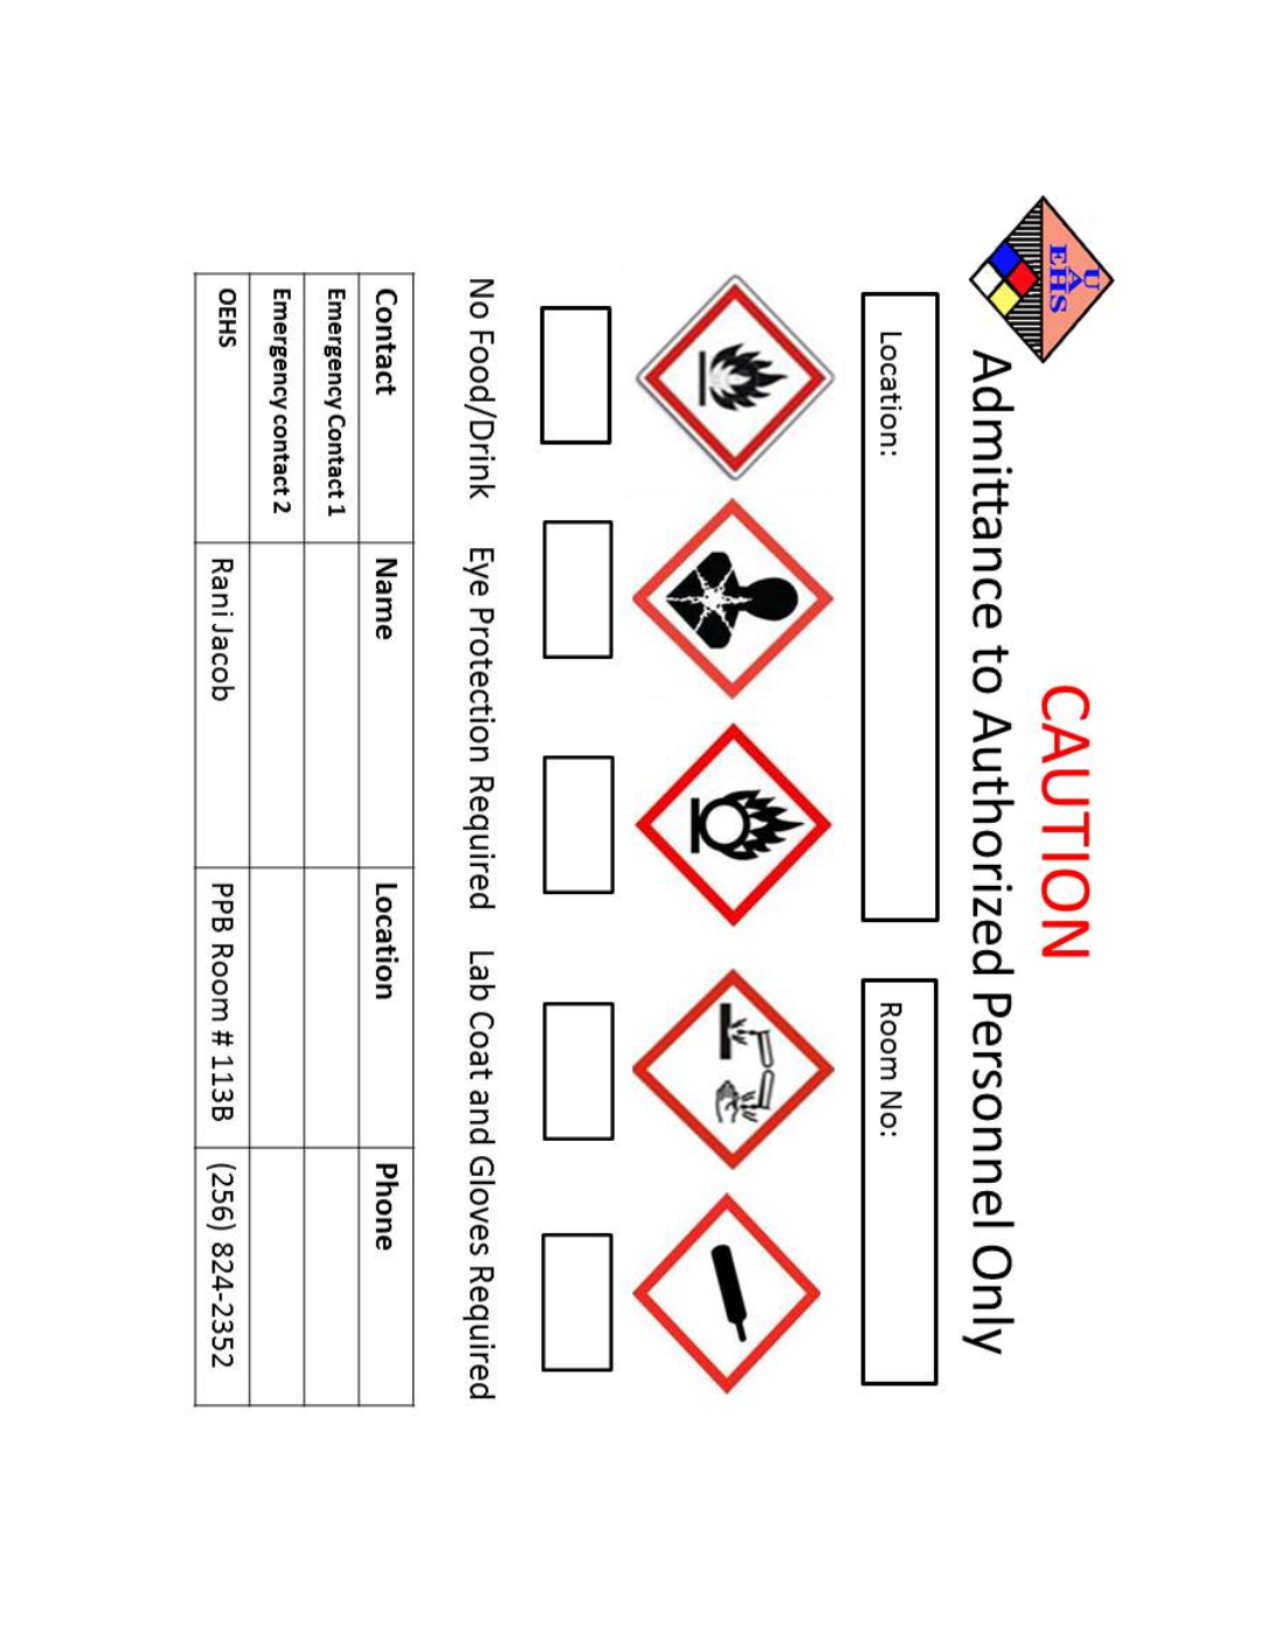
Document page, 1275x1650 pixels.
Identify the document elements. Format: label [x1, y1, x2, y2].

picture [152, 152, 1159, 1493]
